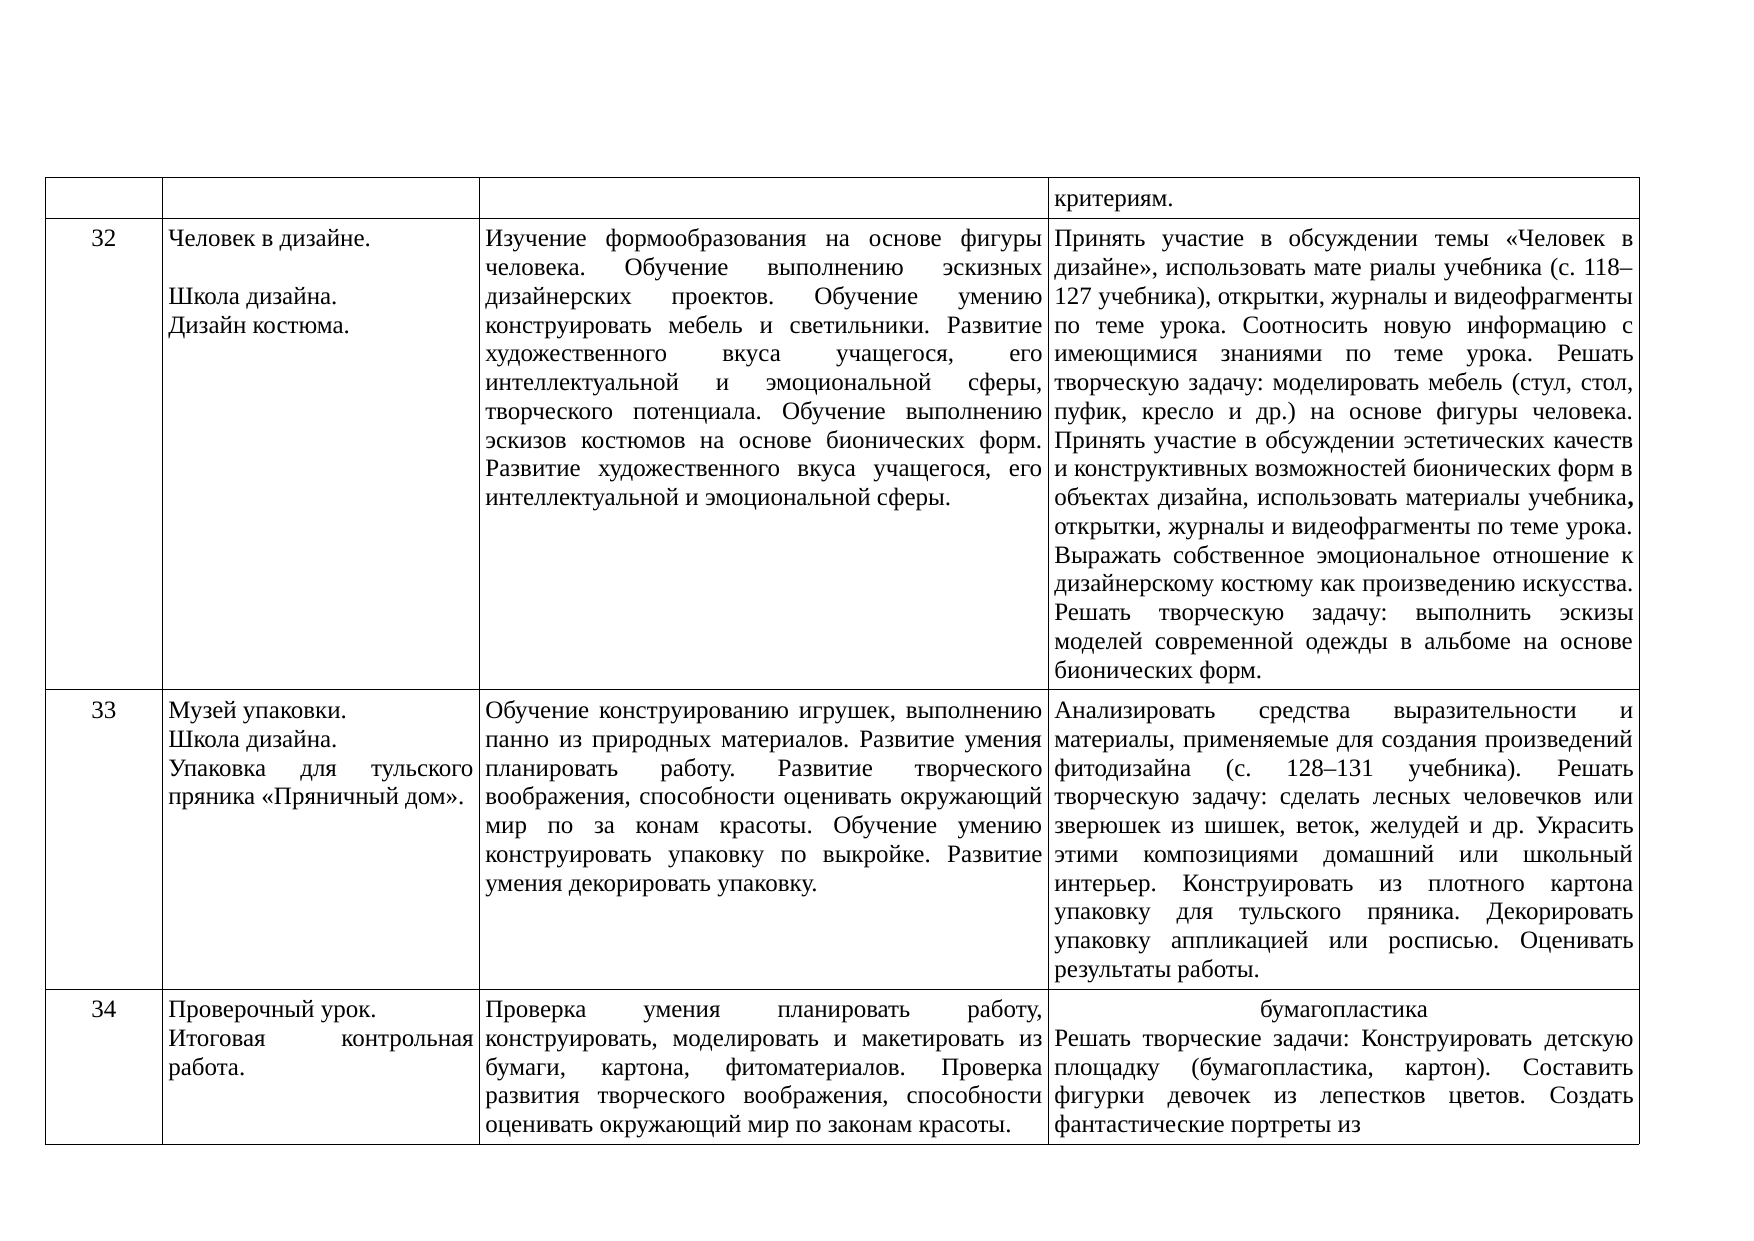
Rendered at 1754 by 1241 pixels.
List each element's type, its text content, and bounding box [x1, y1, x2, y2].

table_cell 33 [46, 690, 162, 988]
table_cell 34 [46, 990, 162, 1144]
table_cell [163, 990, 479, 1144]
table_cell Принять участие в обсуждении темы «Человек в дизайне», использовать мате риалы учебника (с. 118–127 учебника), открытки, журналы и видеофрагменты по теме урока. Соотносить новую информацию с имеющимися знаниями по теме урока. Решать творческую задачу: моделировать мебель (стул, стол, пуфик, кресло и др.) на основе фигуры человека. Принять участие в обсуждении эстетических качеств и конструктивных возможностей бионических форм в объектах дизайна, использовать материалы учебника, открытки, журналы и видеофрагменты по теме урока. Выражать собственное эмоциональное отношение к дизайнерскому костюму как произведению искусства. Решать творческую задачу: выполнить эскизы моделей современной одежды в альбоме на основе бионических форм. [1049, 219, 1639, 689]
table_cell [163, 178, 479, 218]
table_cell 31 [46, 178, 162, 218]
table_cell Изучение формообразования на основе фигуры человека. Обучение выполнению эскизных дизайнерских проектов. Обучение умению конструировать мебель и светильники. Развитие художественного вкуса учащегося, его интеллектуальной и эмоциональной сферы, творческого потенциала. Обучение выполнению эскизов костюмов на основе бионических форм. Развитие художественного вкуса учащегося, его интеллектуальной и эмоциональной сферы. [480, 219, 1048, 689]
table_cell Обучение конструированию игрушек, выполнению панно из природных материалов. Развитие умения планировать работу. Развитие творческого воображения, способности оценивать окружающий мир по за конам красоты. Обучение умению конструировать упаковку по выкройке. Развитие умения декорировать упаковку. [480, 690, 1048, 988]
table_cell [480, 178, 1048, 218]
table_cell Анализировать средства выразительности и материалы, применяемые для создания произведений фитодизайна (с. 128–131 учебника). Решать творческую задачу: сделать лесных человечков или зверюшек из шишек, веток, желудей и др. Украсить этими композициями домашний или школьный интерьер. Конструировать из плотного картона упаковку для тульского пряника. Декорировать упаковку аппликацией или росписью. Оценивать результаты работы. [1049, 690, 1639, 988]
table_cell 32 [46, 219, 162, 689]
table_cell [1049, 178, 1639, 218]
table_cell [1049, 990, 1639, 1144]
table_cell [480, 990, 1048, 1144]
table_cell Человек в дизайне. Школа дизайна. Дизайн костюма. [163, 219, 479, 689]
table_cell Музей упаковки. Школа дизайна. Упаковка для тульского пряника «Пряничный дом». [163, 690, 479, 988]
